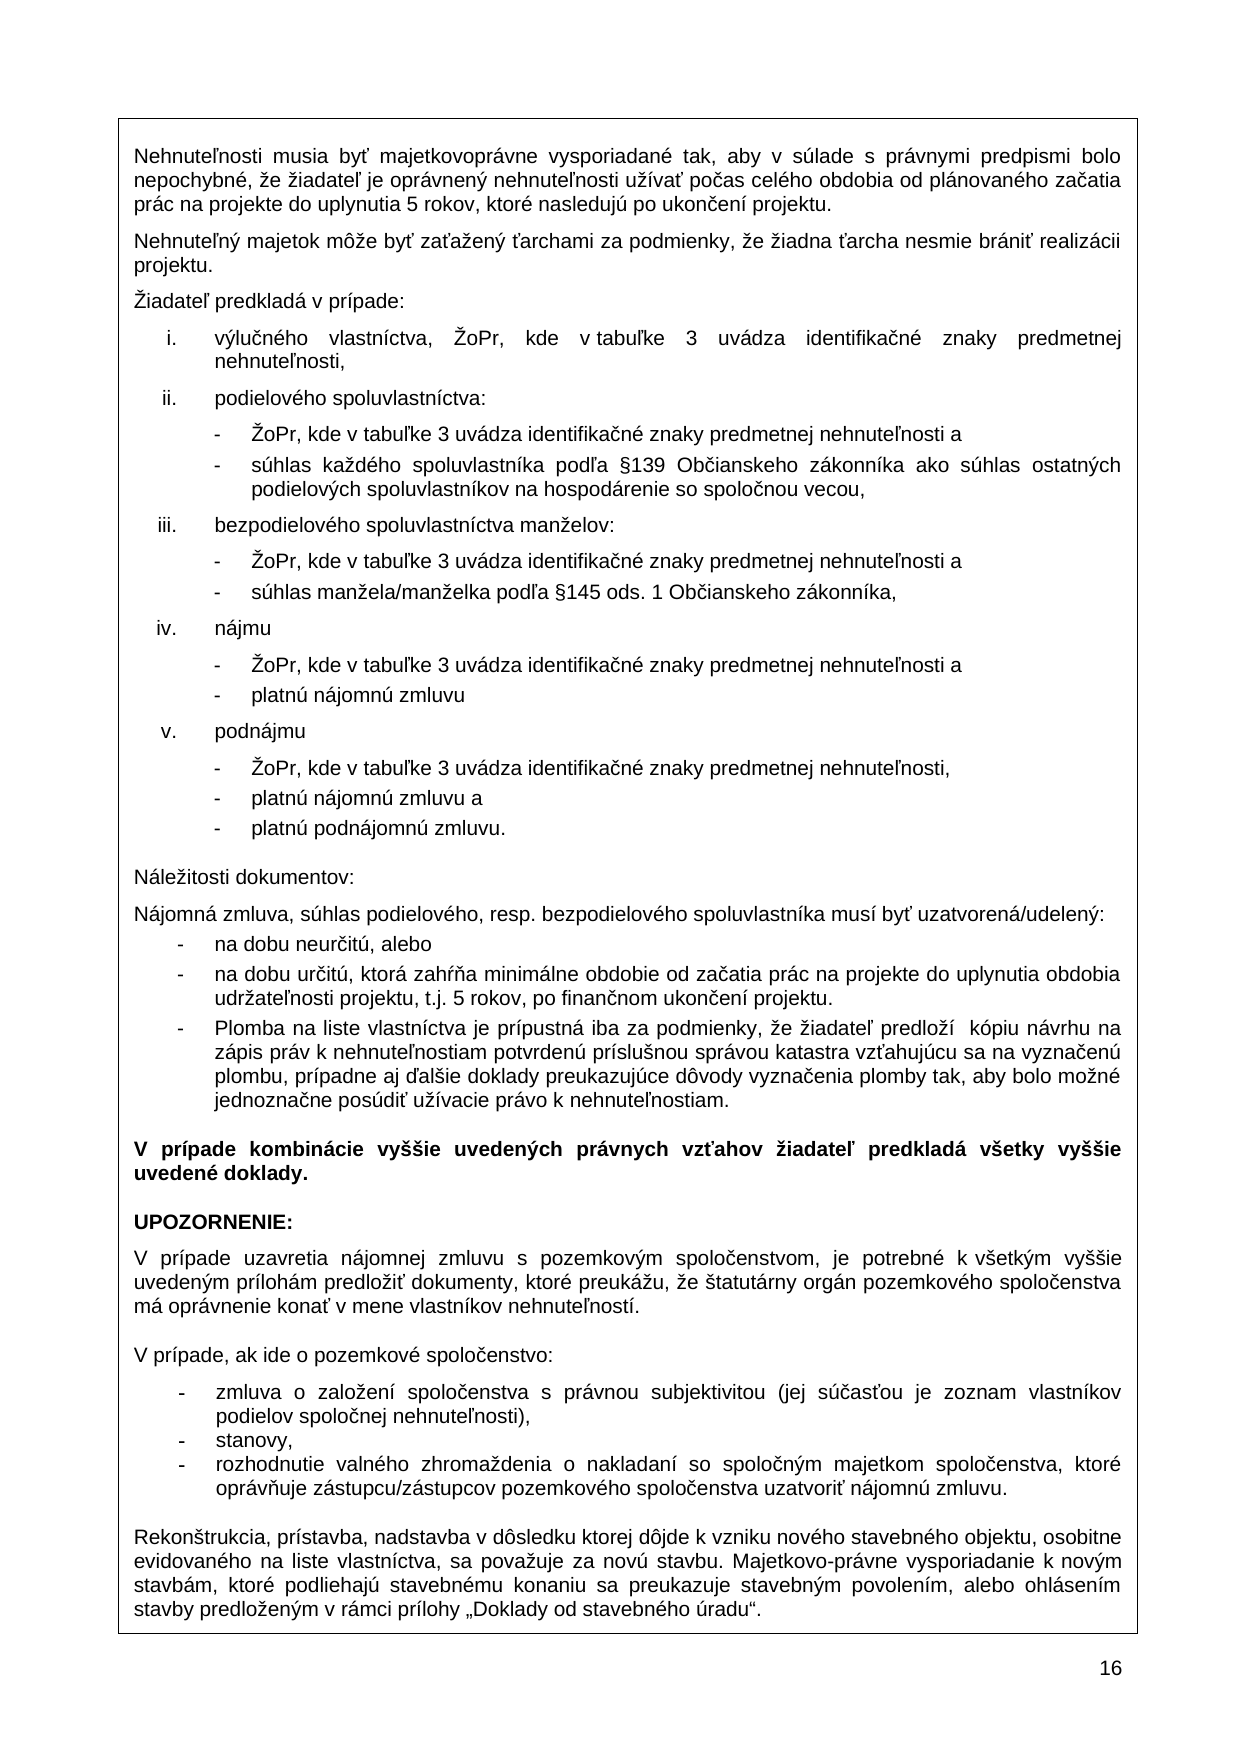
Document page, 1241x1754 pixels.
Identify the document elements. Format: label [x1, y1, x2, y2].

table_cell [119, 119, 1137, 1633]
